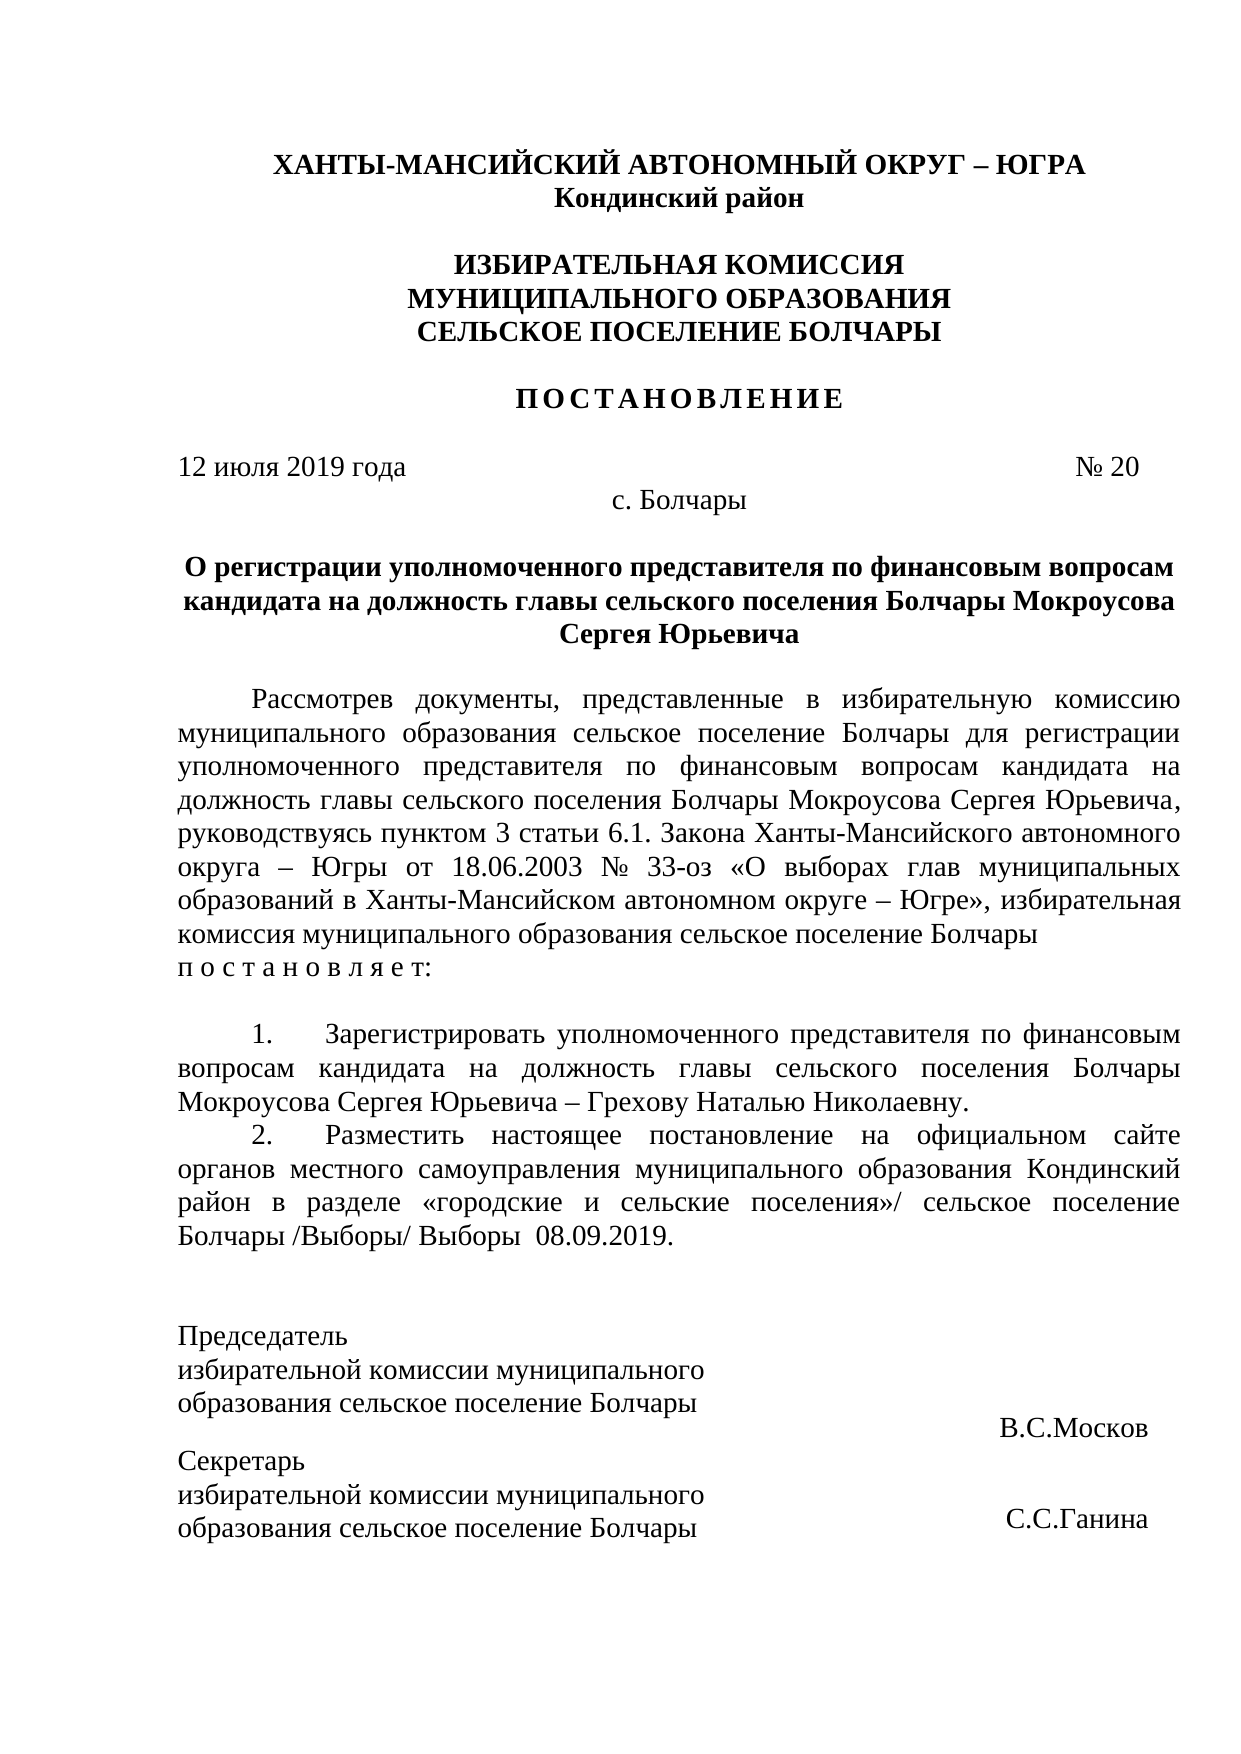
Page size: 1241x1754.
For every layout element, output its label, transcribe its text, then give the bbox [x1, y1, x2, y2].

text Кондинский район [177, 180, 1181, 214]
list Разместить настоящее постановление на официальном сайте органов местного самоуправления муниципального образования Кондинский район в разделе «городские и сельские поселения»/ сельское поселение Болчары /Выборы/ Выборы 08.09.2019. [177, 1117, 1181, 1251]
text ИЗБИРАТЕЛЬНАЯ КОМИССИЯ [177, 247, 1181, 281]
text п о с т а н о в л я е т: [177, 949, 1181, 983]
table_cell С.С.Ганина [722, 1443, 1160, 1568]
text ПОСТАНОВЛЕНИЕ [177, 382, 1181, 415]
list Зарегистрировать уполномоченного представителя по финансовым вопросам кандидата на должность главы сельского поселения Болчары Мокроусова Сергея Юрьевича – Грехову Наталью Николаевну. [177, 1017, 1181, 1117]
table_header В.С.Москов [722, 1319, 1160, 1443]
text ХАНТЫ-МАНСИЙСКИЙ АВТОНОМНЫЙ ОКРУГ – ЮГРА [177, 147, 1181, 180]
text МУНИЦИПАЛЬНОГО ОБРАЗОВАНИЯ [177, 281, 1181, 314]
table_header Председатель избирательной комиссии муниципального образования сельское поселение Болчары [166, 1319, 722, 1443]
text СЕЛЬСКОЕ ПОСЕЛЕНИЕ БОЛЧАРЫ [177, 314, 1181, 348]
table_cell Секретарь избирательной комиссии муниципального образования сельское поселение Болчары [166, 1443, 722, 1568]
text Рассмотрев документы, представленные в избирательную комиссию муниципального образования сельское поселение Болчары для регистрации уполномоченного представителя по финансовым вопросам кандидата на должность главы сельского поселения Болчары Мокроусова Сергея Юрьевича, руководствуясь пунктом 3 статьи 6.1. Закона Ханты-Мансийского автономного округа – Югры от 18.06.2003 № 33-оз «О выборах глав муниципальных образований в Ханты-Мансийском автономном округе – Югре», избирательная комиссия муниципального образования сельское поселение Болчары [177, 681, 1181, 949]
text 12 июля 2019 года № 20 [177, 449, 1181, 482]
text с. Болчары [177, 482, 1181, 516]
text О регистрации уполномоченного представителя по финансовым вопросам кандидата на должность главы сельского поселения Болчары Мокроусова Сергея Юрьевича [177, 549, 1181, 650]
